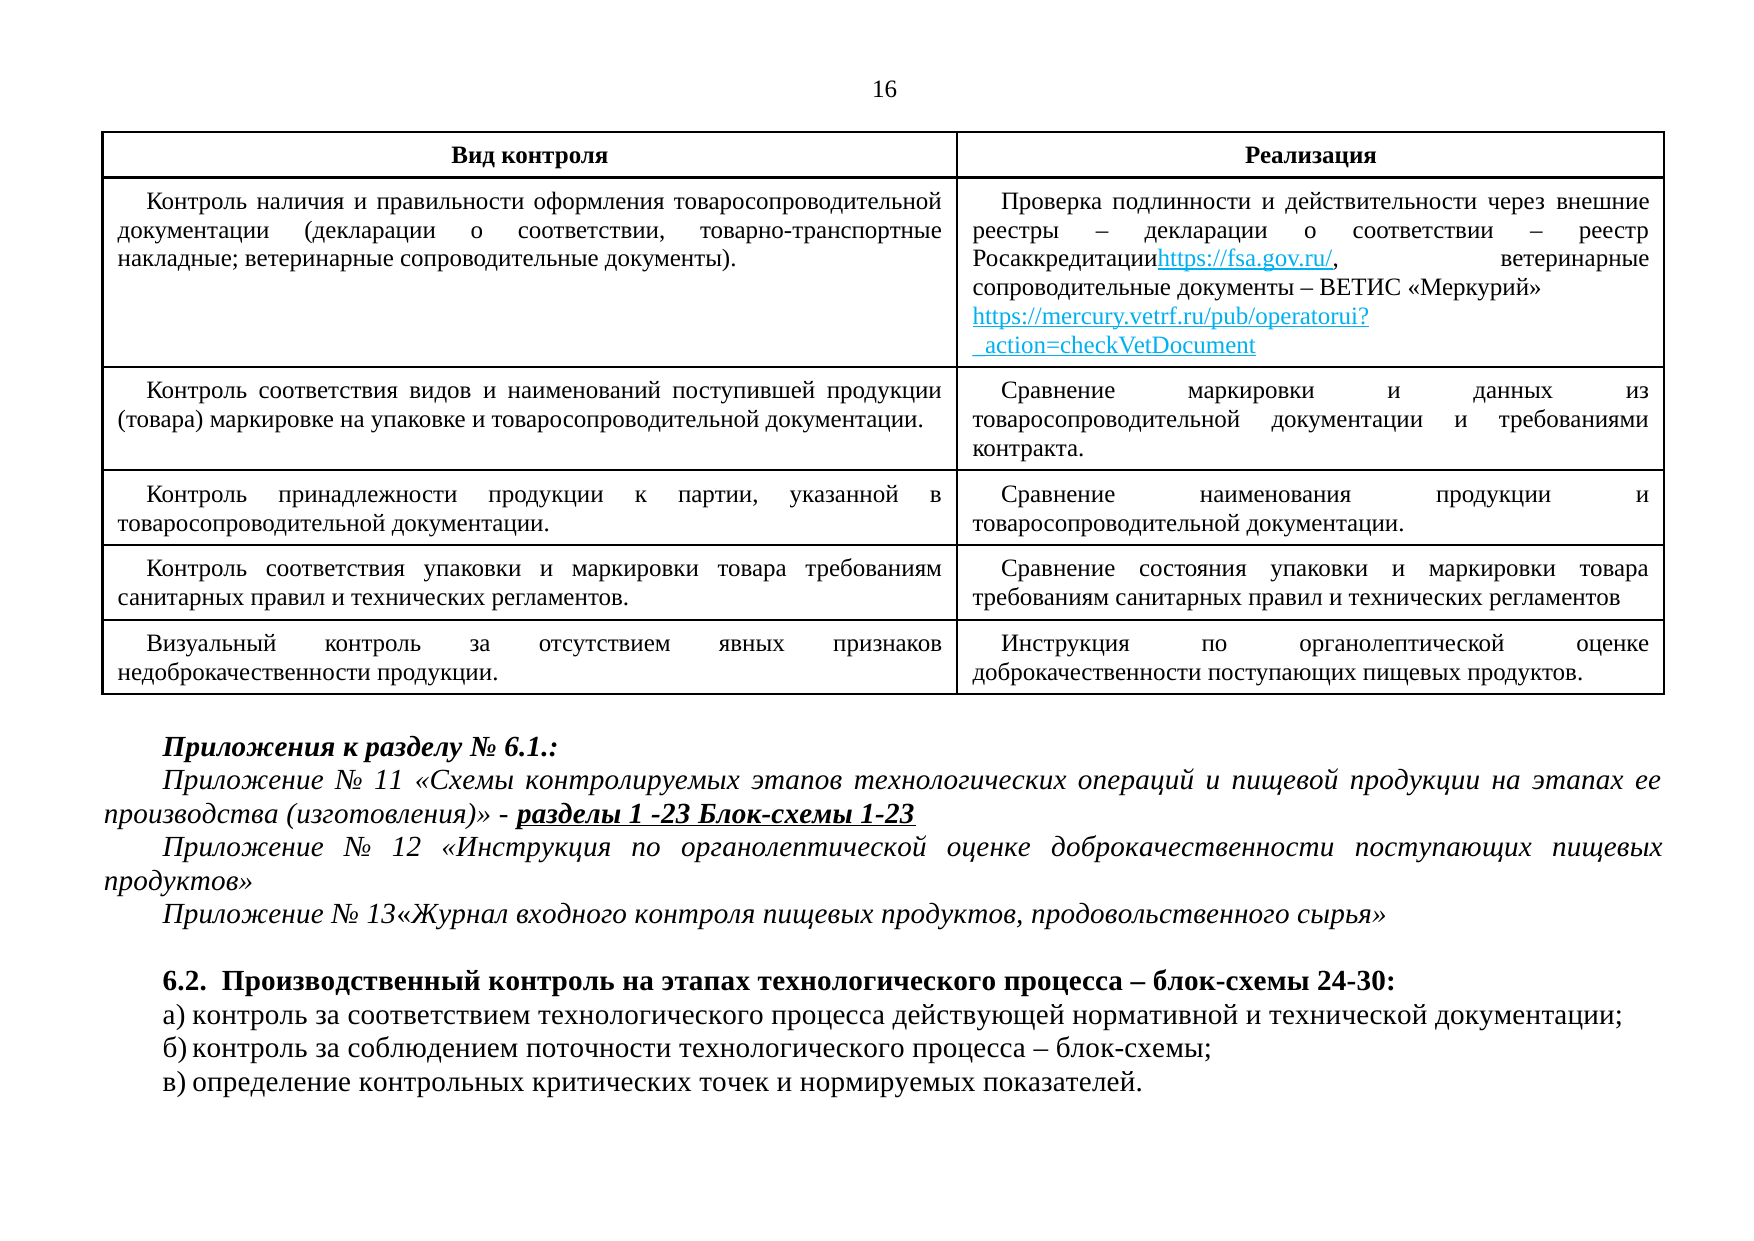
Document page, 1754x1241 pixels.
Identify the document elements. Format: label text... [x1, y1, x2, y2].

text Приложение № 11 «Схемы контролируемых этапов технологических операций и пищевой продукции на этапах ее производства (изготовления)» - разделы 1 -23 Блок-схемы 1-23 [103, 762, 1665, 829]
table_cell Контроль принадлежности продукции к партии, указанной в товаросопроводительной документации. [104, 471, 956, 544]
text Приложение № 12 «Инструкция по органолептической оценке доброкачественности поступающих пищевых продуктов» [103, 829, 1665, 896]
table_cell Инструкция по органолептической оценке доброкачественности поступающих пищевых продуктов. [958, 621, 1663, 693]
text Приложения к разделу № 6.1.: [103, 729, 1665, 762]
text Приложение № 13«Журнал входного контроля пищевых продуктов, продовольственного сырья» [103, 896, 1665, 930]
table_cell Сравнение маркировки и данных из товаросопроводительной документации и требованиями контракта. [958, 368, 1663, 469]
list определение контрольных критических точек и нормируемых показателей. [103, 1064, 1665, 1098]
table_header Вид контроля [104, 133, 956, 176]
list контроль за соответствием технологического процесса действующей нормативной и технической документации; [103, 997, 1665, 1031]
list Производственный контроль на этапах технологического процесса – блок-схемы 24-30: [103, 963, 1665, 997]
table_cell Сравнение состояния упаковки и маркировки товара требованиям санитарных правил и технических регламентов [958, 546, 1663, 618]
table_cell Контроль соответствия упаковки и маркировки товара требованиям санитарных правил и технических регламентов. [104, 546, 956, 618]
table_cell Контроль наличия и правильности оформления товаросопроводительной документации (декларации о соответствии, товарно-транспортные накладные; ветеринарные сопроводительные документы). [104, 179, 956, 366]
table_cell Контроль соответствия видов и наименований поступившей продукции (товара) маркировке на упаковке и товаросопроводительной документации. [104, 368, 956, 469]
table_cell Проверка подлинности и действительности через внешние реестры – декларации о соответствии – реестр Росаккредитацииhttps://fsa.gov.ru/, ветеринарные сопроводительные документы – ВЕТИС «Меркурий» https://mercury.vetrf.ru/pub/operatorui?_action=checkVetDocument [958, 179, 1663, 366]
list контроль за соблюдением поточности технологического процесса – блок-схемы; [103, 1031, 1665, 1064]
table_cell Сравнение наименования продукции и товаросопроводительной документации. [958, 471, 1663, 544]
table_header Реализация [958, 133, 1663, 176]
table_cell Визуальный контроль за отсутствием явных признаков недоброкачественности продукции. [104, 621, 956, 693]
